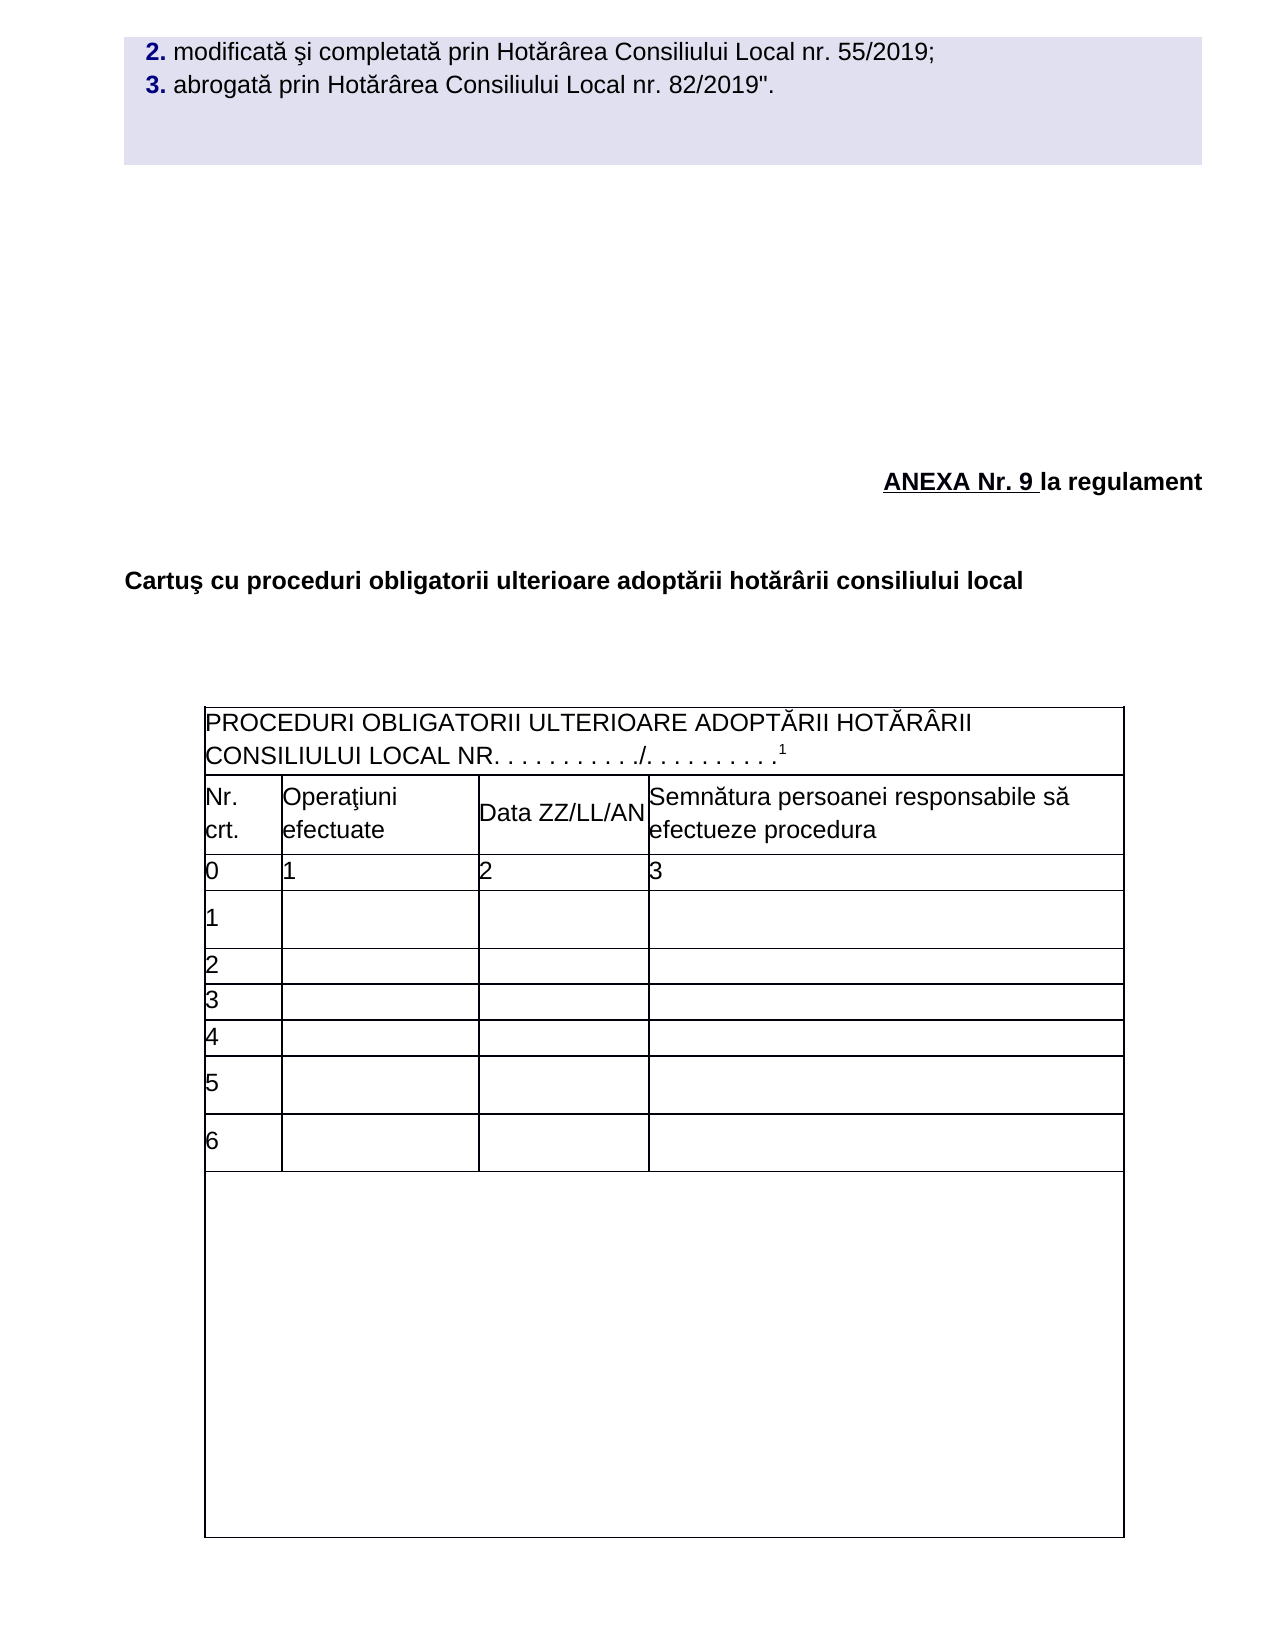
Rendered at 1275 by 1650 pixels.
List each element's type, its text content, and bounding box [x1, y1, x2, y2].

table_cell 3 [650, 855, 1123, 889]
table_cell [283, 891, 478, 947]
table_cell 4 [206, 1021, 281, 1055]
table_cell [283, 1021, 478, 1055]
table_cell [283, 985, 478, 1019]
table_cell Data ZZ/LL/AN [480, 776, 648, 854]
table_cell [650, 1021, 1123, 1055]
table_cell [650, 891, 1123, 947]
table_cell Semnătura persoanei responsabile să efectueze procedura [650, 776, 1123, 854]
table_cell [480, 1057, 648, 1113]
text ANEXA Nr. 9 la regulament [124, 467, 1202, 561]
text 2. modificată şi completată prin Hotărârea Consiliului Local nr. 55/2019; [124, 37, 1202, 66]
table_cell 2 [206, 949, 281, 983]
table_cell [206, 1172, 1123, 1536]
table_cell [480, 1115, 648, 1171]
table_cell [480, 949, 648, 983]
table_cell Operaţiuni efectuate [283, 776, 478, 854]
table_cell [480, 985, 648, 1019]
table_cell 1 [206, 891, 281, 947]
table_cell PROCEDURI OBLIGATORII ULTERIOARE ADOPTĂRII HOTĂRÂRII CONSILIULUI LOCAL NR. . . . . . . . . . ./. . . . . . . . . .1 [206, 708, 1123, 774]
table_cell 1 [283, 855, 478, 889]
text 3. abrogată prin Hotărârea Consiliului Local nr. 82/2019". [124, 70, 1202, 165]
table_cell [650, 985, 1123, 1019]
table_cell 5 [206, 1057, 281, 1113]
table_cell [650, 1057, 1123, 1113]
table_cell [650, 1115, 1123, 1171]
table_cell [283, 949, 478, 983]
table_cell 0 [206, 855, 281, 889]
table_cell [283, 1115, 478, 1171]
table_cell 6 [206, 1115, 281, 1171]
table_cell Nr. crt. [206, 776, 281, 854]
table_cell [650, 949, 1123, 983]
table_cell [283, 1057, 478, 1113]
table_cell 2 [480, 855, 648, 889]
table_cell [480, 1021, 648, 1055]
table_cell 3 [206, 985, 281, 1019]
text Cartuş cu proceduri obligatorii ulterioare adoptării hotărârii consiliului local [124, 566, 1202, 667]
table_cell [480, 891, 648, 947]
